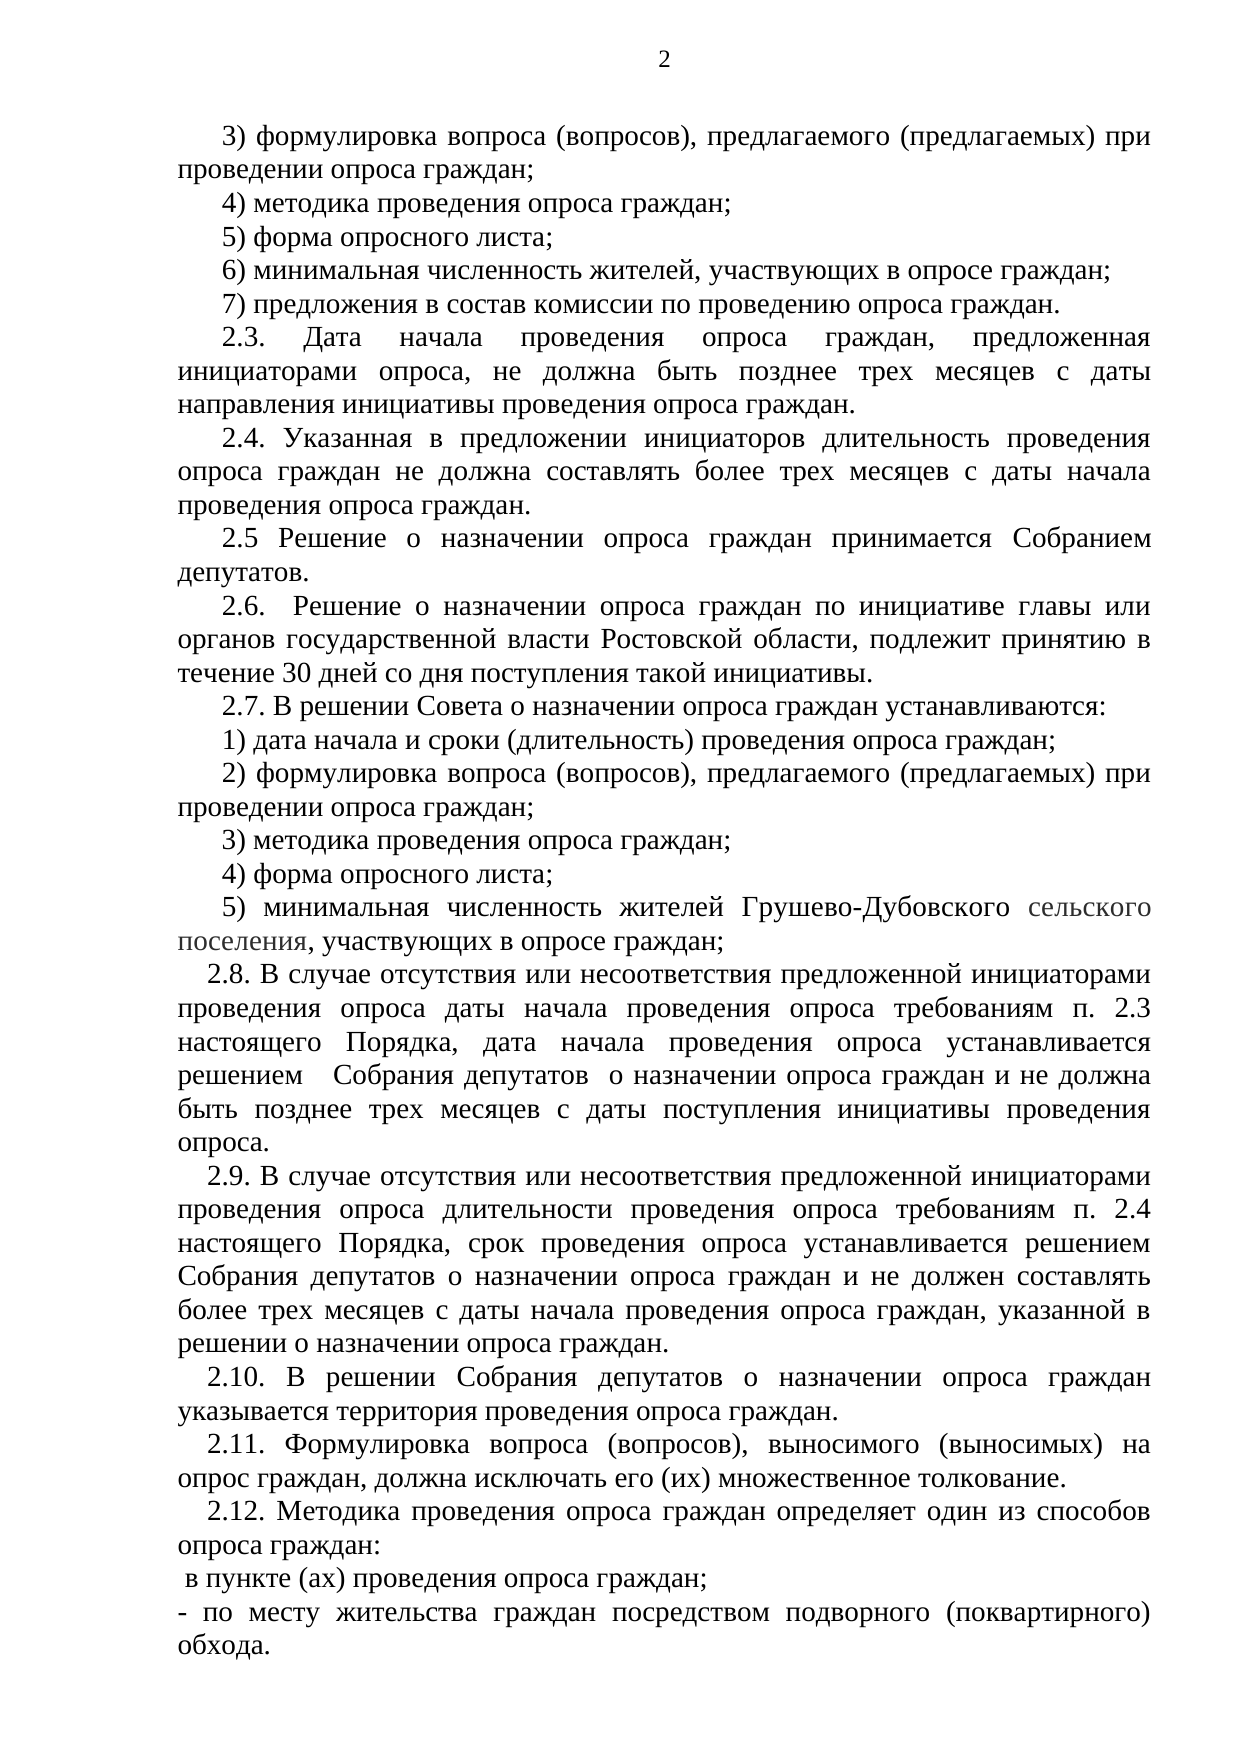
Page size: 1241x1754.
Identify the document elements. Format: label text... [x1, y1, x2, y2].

text 2.6. Решение о назначении опроса граждан по инициативе главы или органов государственной власти Ростовской области, подлежит принятию в течение 30 дней со дня поступления такой инициативы. [177, 588, 1152, 688]
text 2.5 Решение о назначении опроса граждан принимается Собранием депутатов. [177, 521, 1152, 588]
text 2.12. Методика проведения опроса граждан определяет один из способов опроса граждан: [177, 1493, 1152, 1560]
text 6) минимальная численность жителей, участвующих в опросе граждан; [177, 252, 1152, 286]
text 1) дата начала и сроки (длительность) проведения опроса граждан; [177, 722, 1152, 755]
text - по месту жительства граждан посредством подворного (поквартирного) обхода. [177, 1594, 1152, 1661]
text 2) формулировка вопроса (вопросов), предлагаемого (предлагаемых) при проведении опроса граждан; [177, 755, 1152, 822]
text 7) предложения в состав комиссии по проведению опроса граждан. [177, 286, 1152, 319]
text 2.11. Формулировка вопроса (вопросов), выносимого (выносимых) на опрос граждан, должна исключать его (их) множественное толкование. [177, 1426, 1152, 1493]
text 4) форма опросного листа; [177, 856, 1152, 889]
text 3) формулировка вопроса (вопросов), предлагаемого (предлагаемых) при проведении опроса граждан; [177, 118, 1152, 185]
text 5) форма опросного листа; [177, 219, 1152, 252]
text в пункте (ах) проведения опроса граждан; [177, 1560, 1152, 1594]
text 2.7. В решении Совета о назначении опроса граждан устанавливаются: [177, 688, 1152, 722]
text 2.10. В решении Собрания депутатов о назначении опроса граждан указывается территория проведения опроса граждан. [177, 1359, 1152, 1426]
text 5) минимальная численность жителей Грушево-Дубовского сельского поселения, участвующих в опросе граждан; [177, 889, 1152, 957]
text 2.4. Указанная в предложении инициаторов длительность проведения опроса граждан не должна составлять более трех месяцев с даты начала проведения опроса граждан. [177, 420, 1152, 521]
text 4) методика проведения опроса граждан; [177, 185, 1152, 219]
text 3) методика проведения опроса граждан; [177, 822, 1152, 856]
text 2.8. В случае отсутствия или несоответствия предложенной инициаторами проведения опроса даты начала проведения опроса требованиям п. 2.3 настоящего Порядка, дата начала проведения опроса устанавливается решением Собрания депутатов о назначении опроса граждан и не должна быть позднее трех месяцев с даты поступления инициативы проведения опроса. [177, 957, 1152, 1158]
text 2.9. В случае отсутствия или несоответствия предложенной инициаторами проведения опроса длительности проведения опроса требованиям п. 2.4 настоящего Порядка, срок проведения опроса устанавливается решением Собрания депутатов о назначении опроса граждан и не должен составлять более трех месяцев с даты начала проведения опроса граждан, указанной в решении о назначении опроса граждан. [177, 1158, 1152, 1359]
text 2.3. Дата начала проведения опроса граждан, предложенная инициаторами опроса, не должна быть позднее трех месяцев с даты направления инициативы проведения опроса граждан. [177, 319, 1152, 420]
